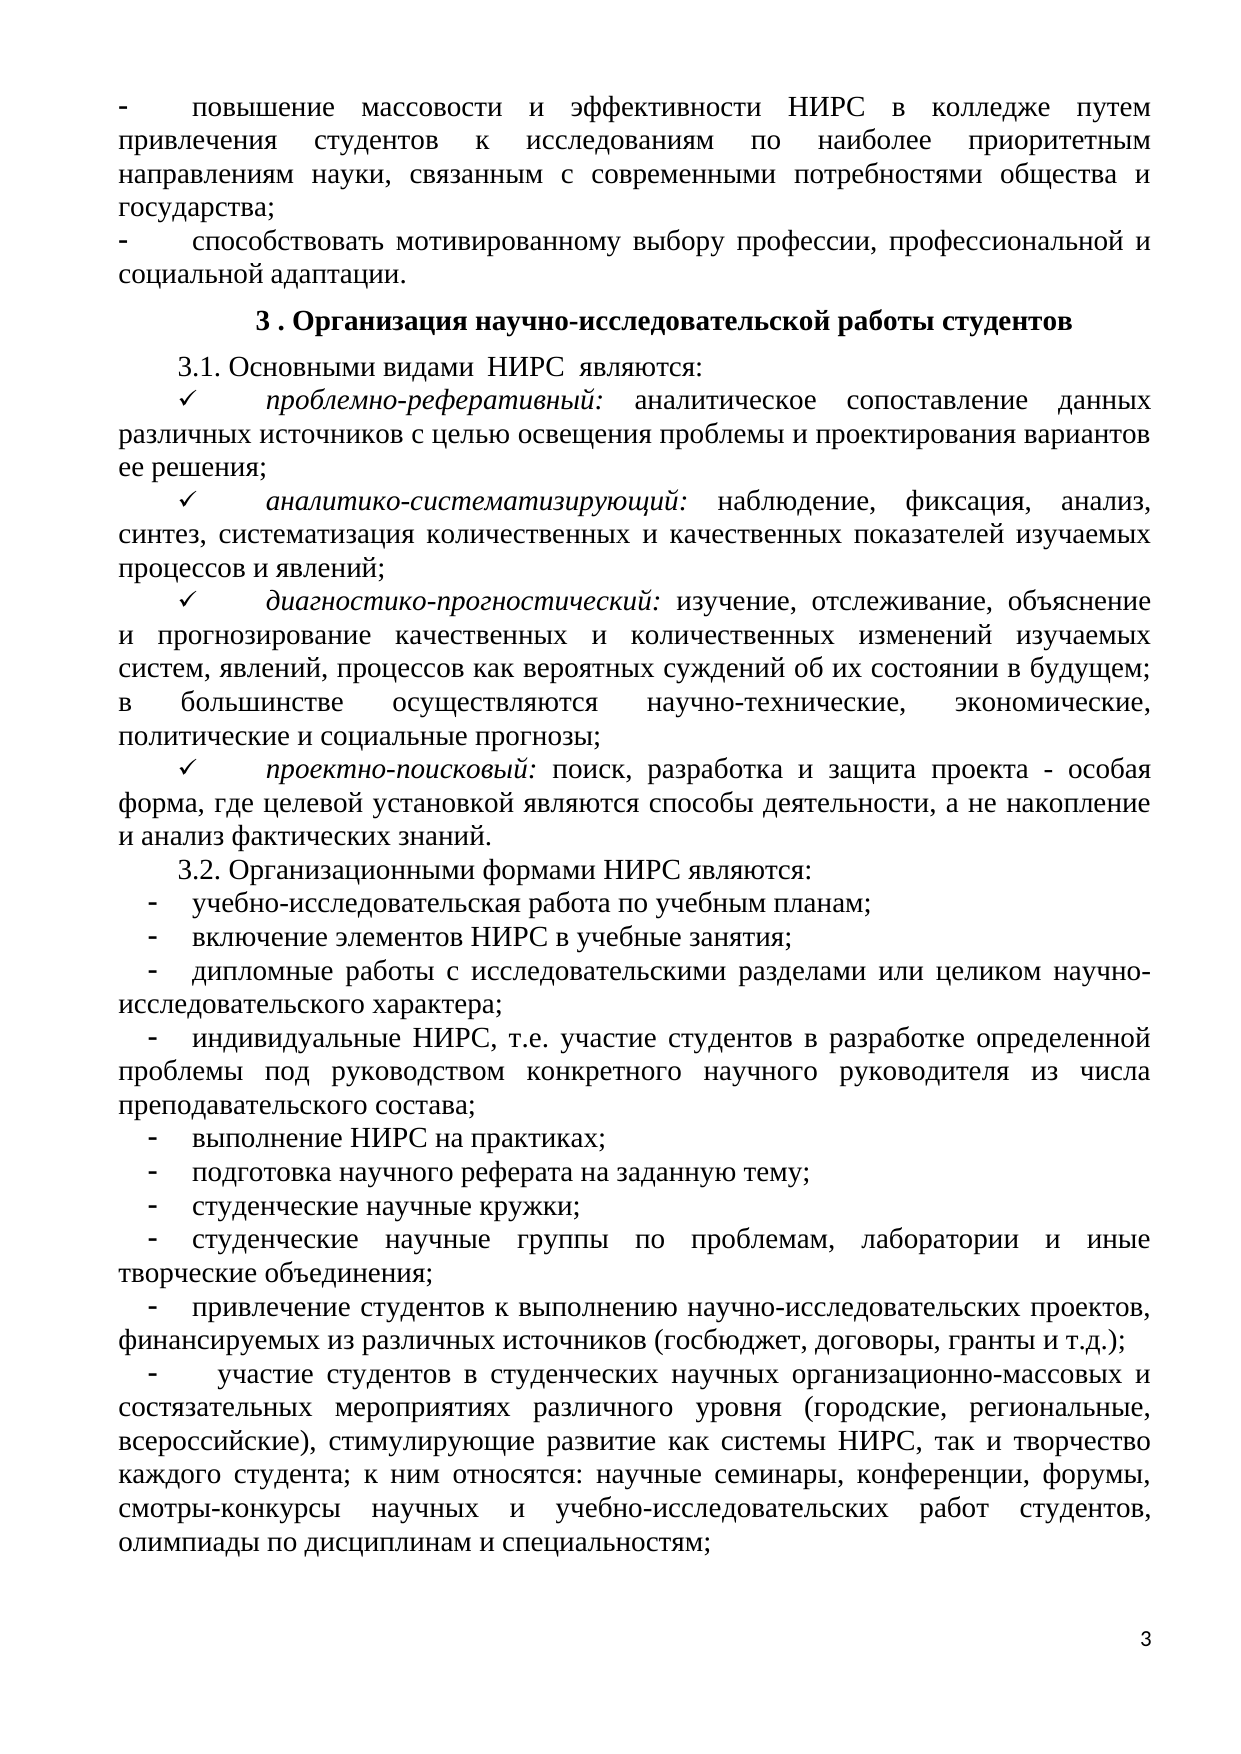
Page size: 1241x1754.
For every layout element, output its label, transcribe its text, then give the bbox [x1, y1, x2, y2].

list подготовка научного реферата на заданную тему; [118, 1154, 1152, 1188]
list включение элементов НИРС в учебные занятия; [118, 919, 1152, 953]
list выполнение НИРС на практиках; [118, 1121, 1152, 1154]
text 3.1. Основными видами НИРС являются: [118, 349, 1152, 382]
text 3.2. Организационными формами НИРС являются: [118, 852, 1152, 885]
list проектно-поисковый: поиск, разработка и защита проекта - особая форма, где целевой установкой являются способы деятельности, а не накопление и анализ фактических знаний. [118, 751, 1152, 852]
list диагностико-прогностический: изучение, отслеживание, объяснение и прогнозирование качественных и количественных изменений изучаемых систем, явлений, процессов как вероятных суждений об их состоянии в будущем; в большинстве осуществляются научно-технические, экономические, политические и социальные прогнозы; [118, 583, 1152, 751]
list учебно-исследовательская работа по учебным планам; [118, 885, 1152, 919]
list индивидуальные НИРС, т.е. участие студентов в разработке определенной проблемы под руководством конкретного научного руководителя из числа преподавательского состава; [118, 1020, 1152, 1121]
list студенческие научные группы по проблемам, лаборатории и иные творческие объединения; [118, 1221, 1152, 1289]
list способствовать мотивированному выбору профессии, профессиональной и социальной адаптации. [118, 223, 1152, 290]
list проблемно-реферативный: аналитическое сопоставление данных различных источников с целью освещения проблемы и проектирования вариантов ее решения; [118, 382, 1152, 483]
list участие студентов в студенческих научных организационно-массовых и состязательных мероприятиях различного уровня (городские, региональные, всероссийские), стимулирующие развитие как системы НИРС, так и творчество каждого студента; к ним относятся: научные семинары, конференции, форумы, смотры-конкурсы научных и учебно-исследовательских работ студентов, олимпиады по дисциплинам и специальностям; [118, 1356, 1152, 1557]
list привлечение студентов к выполнению научно-исследовательских проектов, финансируемых из различных источников (госбюджет, договоры, гранты и т.д.); [118, 1289, 1152, 1356]
list повышение массовости и эффективности НИРС в колледже путем привлечения студентов к исследованиям по наиболее приоритетным направлениям науки, связанным с современными потребностями общества и государства; [118, 89, 1152, 223]
text 3 . Организация научно-исследовательской работы студентов [118, 303, 1152, 336]
list студенческие научные кружки; [118, 1188, 1152, 1221]
list дипломные работы с исследовательскими разделами или целиком научно-исследовательского характера; [118, 953, 1152, 1020]
list аналитико-систематизирующий: наблюдение, фиксация, анализ, синтез, систематизация количественных и качественных показателей изучаемых процессов и явлений; [118, 483, 1152, 583]
